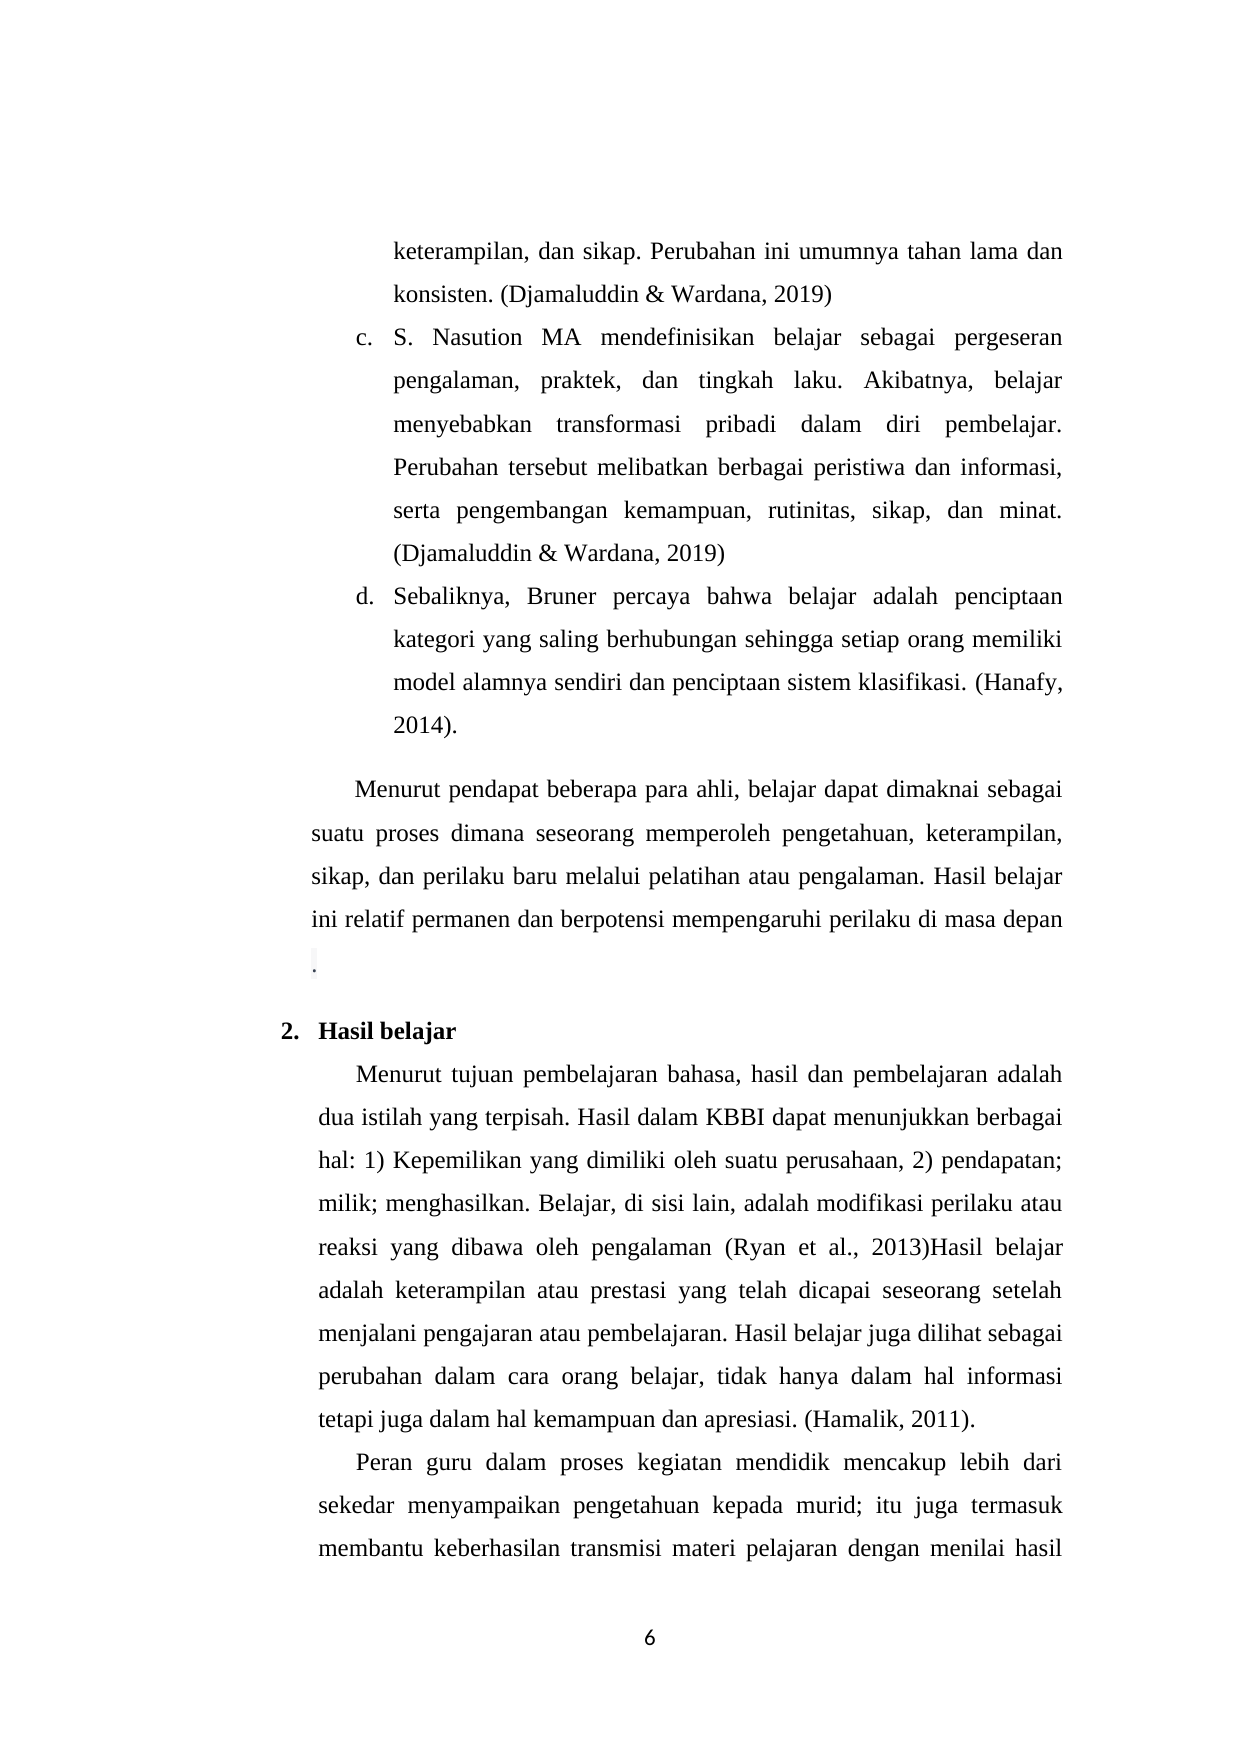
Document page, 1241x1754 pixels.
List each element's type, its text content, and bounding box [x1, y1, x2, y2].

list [356, 236, 1063, 308]
list Menurut tujuan pembelajaran bahasa, hasil dan pembelajaran adalah dua istilah yang terpisah. Hasil dalam KBBI dapat menunjukkan berbagai hal: 1) Kepemilikan yang dimiliki oleh suatu perusahaan, 2) pendapatan; milik; menghasilkan. Belajar, di sisi lain, adalah modifikasi perilaku atau reaksi yang dibawa oleh pengalaman (Ryan et al., 2013)Hasil belajar adalah keterampilan atau prestasi yang telah dicapai seseorang setelah menjalani pengajaran atau pembelajaran. Hasil belajar juga dilihat sebagai perubahan dalam cara orang belajar, tidak hanya dalam hal informasi tetapi juga dalam hal kemampuan dan apresiasi. (Hamalik, 2011). [318, 1059, 1063, 1433]
list Sebaliknya, Bruner percaya bahwa belajar adalah penciptaan kategori yang saling berhubungan sehingga setiap orang memiliki model alamnya sendiri dan penciptaan sistem klasifikasi. (Hanafy, 2014). [356, 581, 1063, 739]
list S. Nasution MA mendefinisikan belajar sebagai pergeseran pengalaman, praktek, dan tingkah laku. Akibatnya, belajar menyebabkan transformasi pribadi dalam diri pembelajar. Perubahan tersebut melibatkan berbagai peristiwa dan informasi, serta pengembangan kemampuan, rutinitas, sikap, dan minat. (Djamaluddin & Wardana, 2019) [356, 322, 1063, 567]
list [318, 1447, 1063, 1562]
list Hasil belajar [281, 1016, 1063, 1045]
text Menurut pendapat beberapa para ahli, belajar dapat dimaknai sebagai suatu proses dimana seseorang memperoleh pengetahuan, keterampilan, sikap, dan perilaku baru melalui pelatihan atau pengalaman. Hasil belajar ini relatif permanen dan berpotensi mempengaruhi perilaku di masa depan . [311, 774, 1063, 979]
